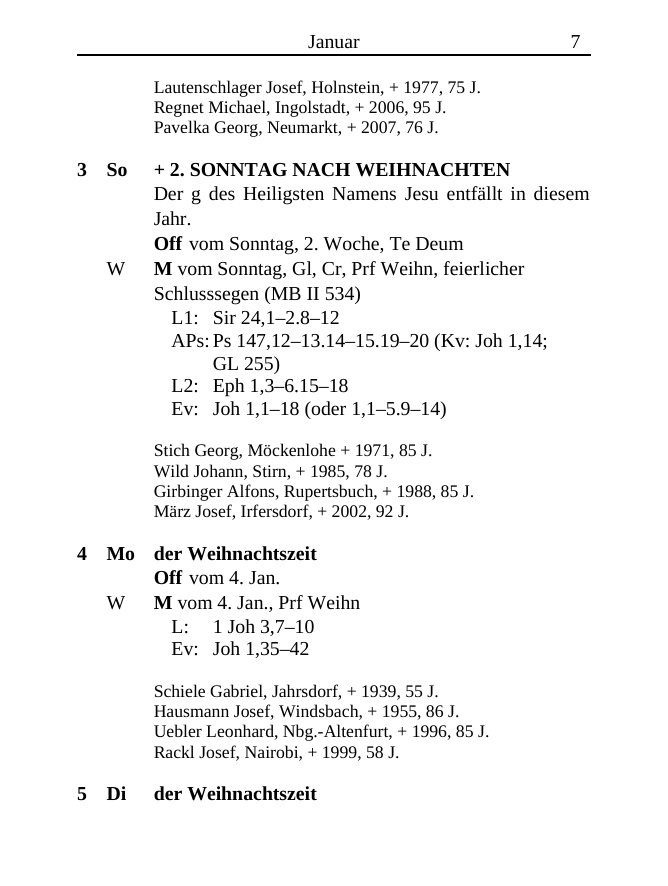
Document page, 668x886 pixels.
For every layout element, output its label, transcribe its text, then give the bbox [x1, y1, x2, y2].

text W M vom Sonntag, Gl, Cr, Prf Weihn, feierlicher Schlusssegen (MB II 534) [106, 256, 591, 306]
text Der g des Heiligsten Namens Jesu entfällt in diesem Jahr. [153, 181, 591, 231]
text Hausmann Josef, Windsbach, + 1955, 86 J. [153, 701, 591, 721]
text Lautenschlager Josef, Holnstein, + 1977, 75 J. [153, 77, 591, 97]
text Ev: Joh 1,35–42 [171, 637, 591, 660]
text 4 Mo der Weihnachtszeit [77, 542, 591, 564]
text Wild Johann, Stirn, + 1985, 78 J. [153, 461, 591, 481]
text Pavelka Georg, Neumarkt, + 2007, 76 J. [153, 117, 591, 138]
text Rackl Josef, Nairobi, + 1999, 58 J. [153, 741, 591, 762]
text L1: Sir 24,1–2.8–12 [171, 306, 591, 329]
text Off vom 4. Jan. [153, 564, 591, 589]
text L2: Eph 1,3–6.15–18 [171, 374, 591, 397]
text Girbinger Alfons, Rupertsbuch, + 1988, 85 J. [153, 481, 591, 501]
text Schiele Gabriel, Jahrsdorf, + 1939, 55 J. [153, 681, 591, 701]
text Uebler Leonhard, Nbg.-Altenfurt, + 1996, 85 J. [153, 721, 591, 741]
text APs: Ps 147,12–13.14–15.19–20 (Kv: Joh 1,14; GL 255) [171, 329, 591, 374]
text März Josef, Irfersdorf, + 2002, 92 J. [153, 501, 591, 521]
text Off vom Sonntag, 2. Woche, Te Deum [153, 231, 591, 256]
text L: 1 Joh 3,7–10 [171, 614, 591, 637]
text W M vom 4. Jan., Prf Weihn [106, 589, 591, 614]
text 5 Di der Weihnachtszeit [77, 782, 591, 805]
text Regnet Michael, Ingolstadt, + 2006, 95 J. [153, 97, 591, 117]
text Stich Georg, Möckenlohe + 1971, 85 J. [153, 440, 591, 461]
text Ev: Joh 1,1–18 (oder 1,1–5.9–14) [171, 397, 591, 420]
text 3 So + 2. SONNTAG NACH WEIHNACHTEN [77, 158, 591, 181]
